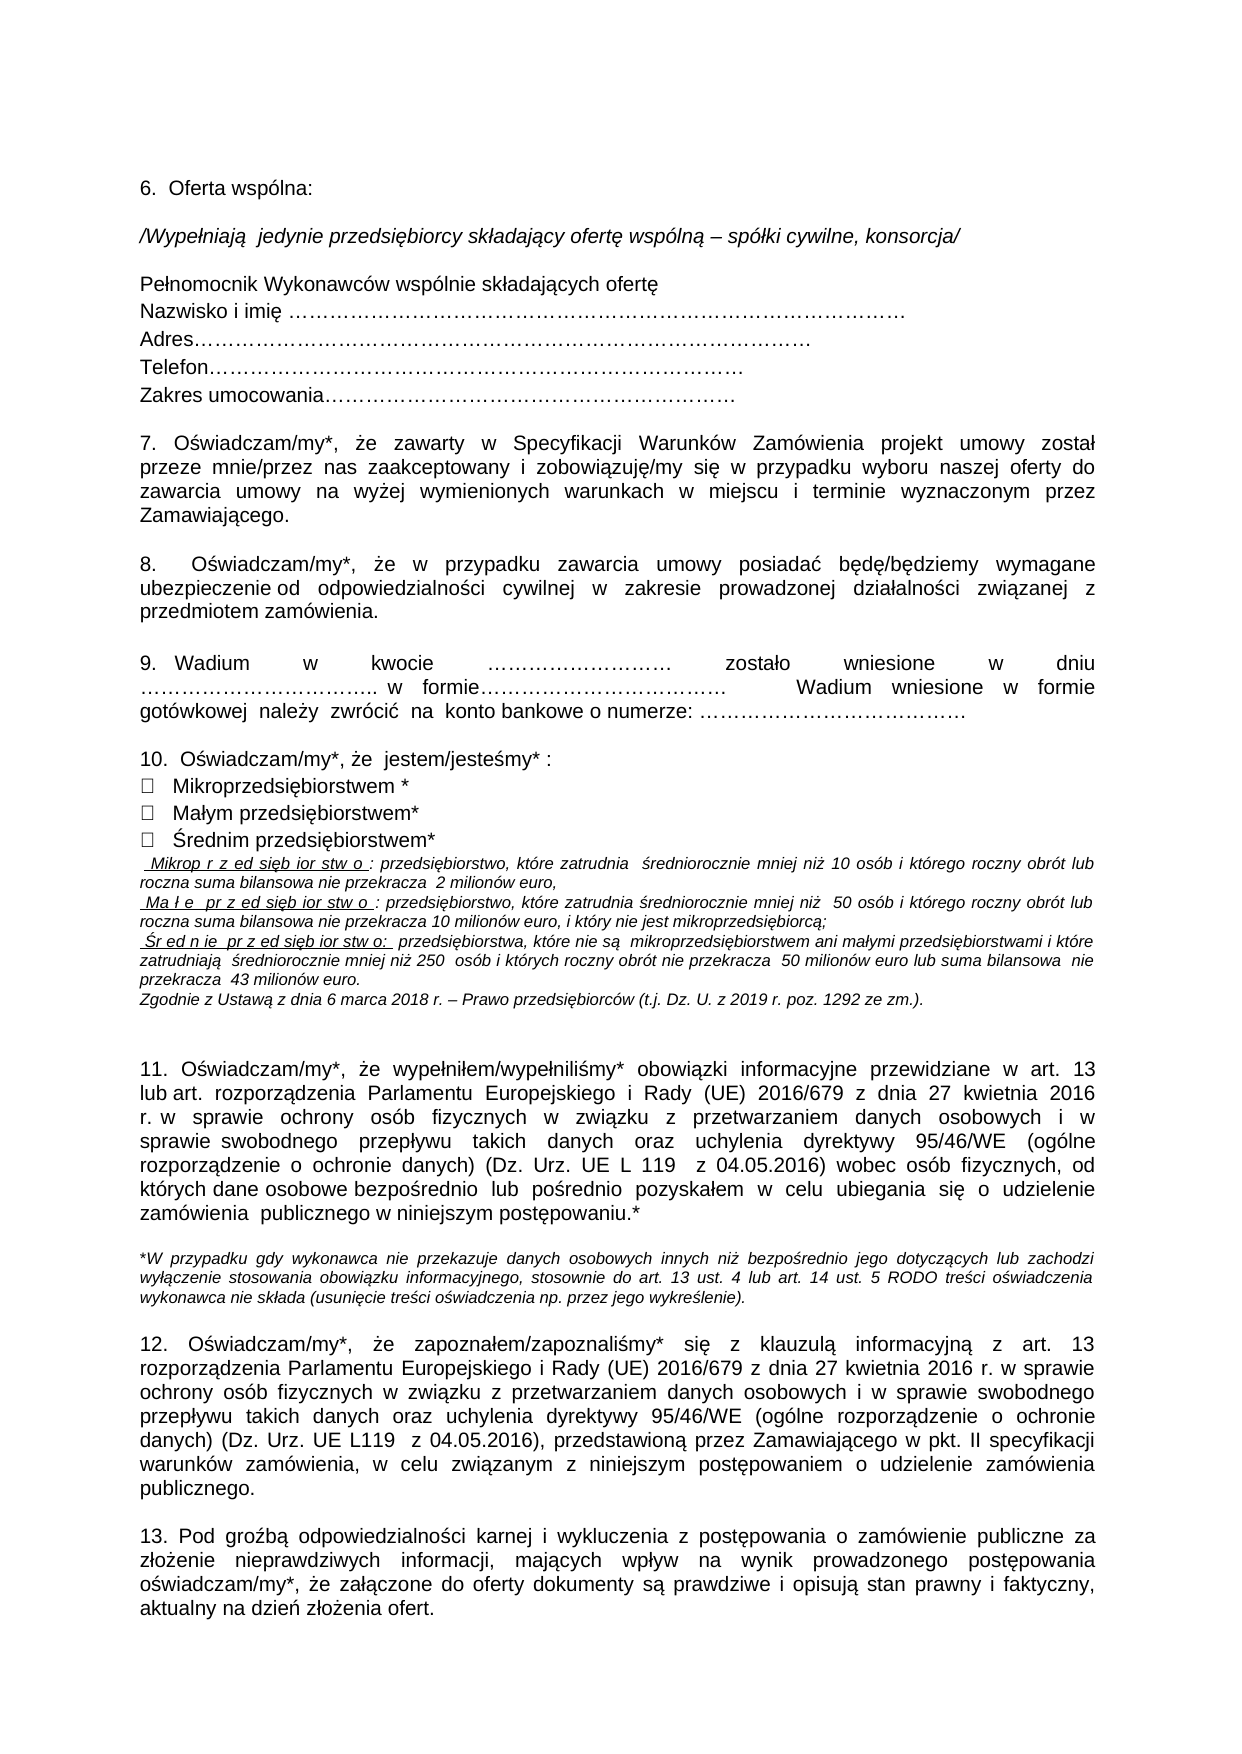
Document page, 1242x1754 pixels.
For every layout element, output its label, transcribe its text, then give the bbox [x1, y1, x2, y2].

text *W przypadku gdy wykonawca nie przekazuje danych osobowych innych niż bezpośrednio jego dotyczących lub zachodzi wyłączenie stosowania obowiązku informacyjnego, stosownie do art. 13 ust. 4 lub art. 14 ust. 5 RODO treści oświadczenia wykonawca nie składa (usunięcie treści oświadczenia np. przez jego wykreślenie). [139, 1249, 1094, 1307]
text Adres……………………………………………………………………………… [139, 327, 1099, 351]
text 7. Oświadczam/my*, że zawarty w Specyfikacji Warunków Zamówienia projekt umowy został przeze mnie/przez nas zaakceptowany i zobowiązuję/my się w przypadku wyboru naszej oferty do zawarcia umowy na wyżej wymienionych warunkach w miejscu i terminie wyznaczonym przez Zamawiającego. [139, 431, 1096, 527]
text Zakres umocowania…………………………………………………… [139, 382, 1099, 406]
text 10. Oświadczam/my*, że jestem/jesteśmy* : [139, 747, 1104, 771]
text  Mikroprzedsiębiorstwem * [139, 774, 1104, 798]
text  Małym przedsiębiorstwem* [139, 801, 1104, 825]
text Ma ł e pr z ed sięb ior stw o : przedsiębiorstwo, które zatrudnia średniorocznie mniej niż 50 osób i którego roczny obrót lub roczna suma bilansowa nie przekracza 10 milionów euro, i który nie jest mikroprzedsiębiorcą; [139, 892, 1094, 931]
text  Średnim przedsiębiorstwem* [139, 828, 1104, 852]
text 11. Oświadczam/my*, że wypełniłem/wypełniliśmy* obowiązki informacyjne przewidziane w art. 13 lub art. rozporządzenia Parlamentu Europejskiego i Rady (UE) 2016/679 z dnia 27 kwietnia 2016 r. w sprawie ochrony osób fizycznych w związku z przetwarzaniem danych osobowych i w sprawie swobodnego przepływu takich danych oraz uchylenia dyrektywy 95/46/WE (ogólne rozporządzenie o ochronie danych) (Dz. Urz. UE L 119 z 04.05.2016) wobec osób fizycznych, od których dane osobowe bezpośrednio lub pośrednio pozyskałem w celu ubiegania się o udzielenie zamówienia publicznego w niniejszym postępowaniu.* [139, 1057, 1096, 1225]
text Telefon…………………………………………………………………… [139, 355, 1099, 379]
text Nazwisko i imię ……………………………………………………………………………… [139, 299, 1099, 323]
text 12. Oświadczam/my*, że zapoznałem/zapoznaliśmy* się z klauzulą informacyjną z art. 13 rozporządzenia Parlamentu Europejskiego i Rady (UE) 2016/679 z dnia 27 kwietnia 2016 r. w sprawie ochrony osób fizycznych w związku z przetwarzaniem danych osobowych i w sprawie swobodnego przepływu takich danych oraz uchylenia dyrektywy 95/46/WE (ogólne rozporządzenie o ochronie danych) (Dz. Urz. UE L119 z 04.05.2016), przedstawioną przez Zamawiającego w pkt. II specyfikacji warunków zamówienia, w celu związanym z niniejszym postępowaniem o udzielenie zamówienia publicznego. [139, 1332, 1095, 1500]
text 8. Oświadczam/my*, że w przypadku zawarcia umowy posiadać będę/będziemy wymagane ubezpieczenie od odpowiedzialności cywilnej w zakresie prowadzonej działalności związanej z przedmiotem zamówienia. [139, 551, 1096, 623]
text 6. Oferta wspólna: [139, 176, 1104, 199]
text Pełnomocnik Wykonawców wspólnie składających ofertę [139, 272, 1099, 296]
text /Wypełniają jedynie przedsiębiorcy składający ofertę wspólną – spółki cywilne, konsorcja/ [139, 223, 988, 247]
text Śr ed n ie pr z ed sięb ior stw o: przedsiębiorstwa, które nie są mikroprzedsiębiorstwem ani małymi przedsiębiorstwami i które zatrudniają średniorocznie mniej niż 250 osób i których roczny obrót nie przekracza 50 milionów euro lub suma bilansowa nie przekracza 43 milionów euro. [139, 932, 1095, 989]
text Mikrop r z ed sięb ior stw o : przedsiębiorstwo, które zatrudnia średniorocznie mniej niż 10 osób i którego roczny obrót lub roczna suma bilansowa nie przekracza 2 milionów euro, [139, 854, 1095, 892]
text 13. Pod groźbą odpowiedzialności karnej i wykluczenia z postępowania o zamówienie publiczne za złożenie nieprawdziwych informacji, mających wpływ na wynik prowadzonego postępowania oświadczam/my*, że załączone do oferty dokumenty są prawdziwe i opisują stan prawny i faktyczny, aktualny na dzień złożenia ofert. [139, 1524, 1096, 1620]
text 9. Wadium w kwocie ……………………… zostało wniesione w dniu …………………………….. w formie……………………………… Wadium wniesione w formie gotówkowej należy zwrócić na konto bankowe o numerze: ………………………………… [139, 651, 1095, 723]
text Zgodnie z Ustawą z dnia 6 marca 2018 r. – Prawo przedsiębiorców (t.j. Dz. U. z 2019 r. poz. 1292 ze zm.). [139, 990, 1019, 1009]
